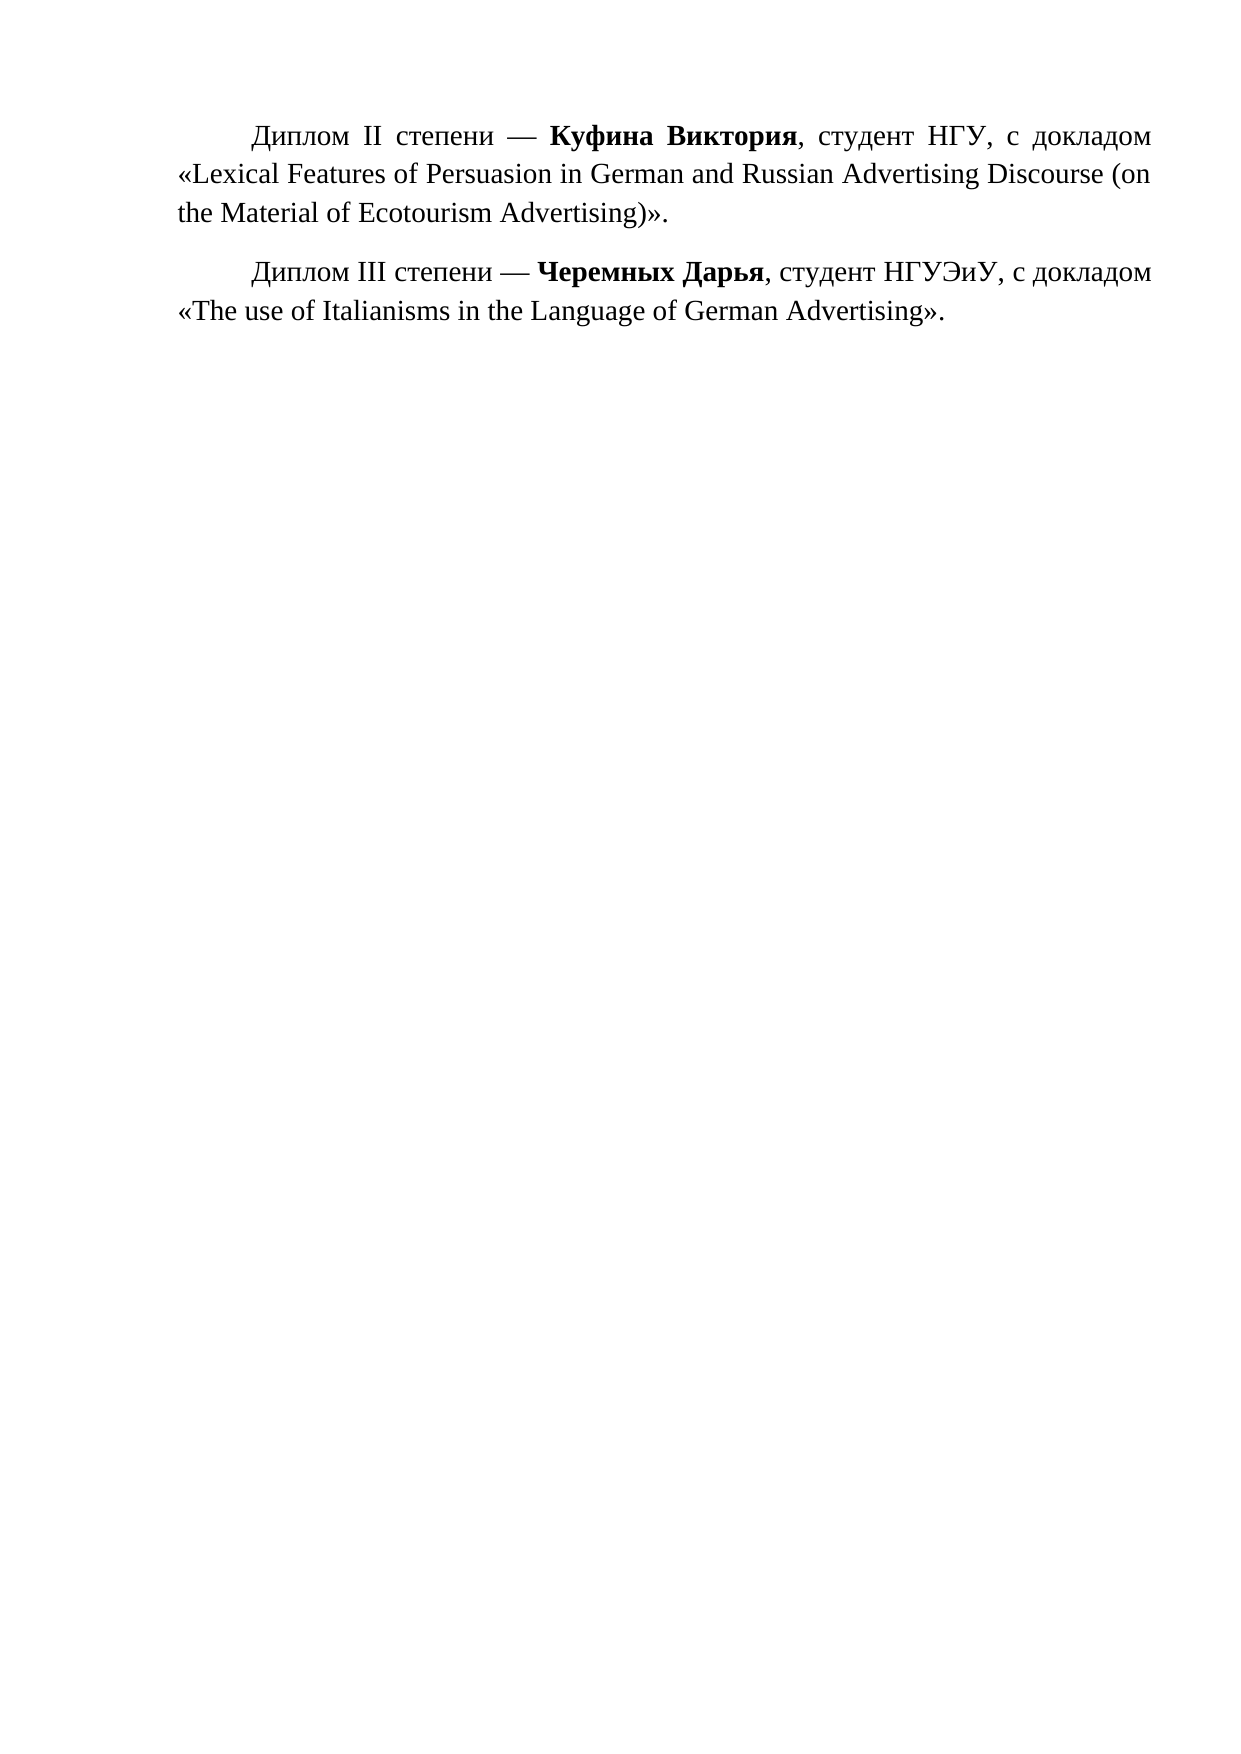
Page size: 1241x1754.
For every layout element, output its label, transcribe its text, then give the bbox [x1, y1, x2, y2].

text Диплом II степени — Куфина Виктория, студент НГУ, с докладом «Lexical Features of Persuasion in German and Russian Advertising Discourse (on the Material of Ecotourism Advertising)». [177, 118, 1152, 229]
text Диплом III степени — Черемных Дарья, студент НГУЭиУ, с докладом «The use of Italianisms in the Language of German Advertising». [177, 254, 1152, 327]
